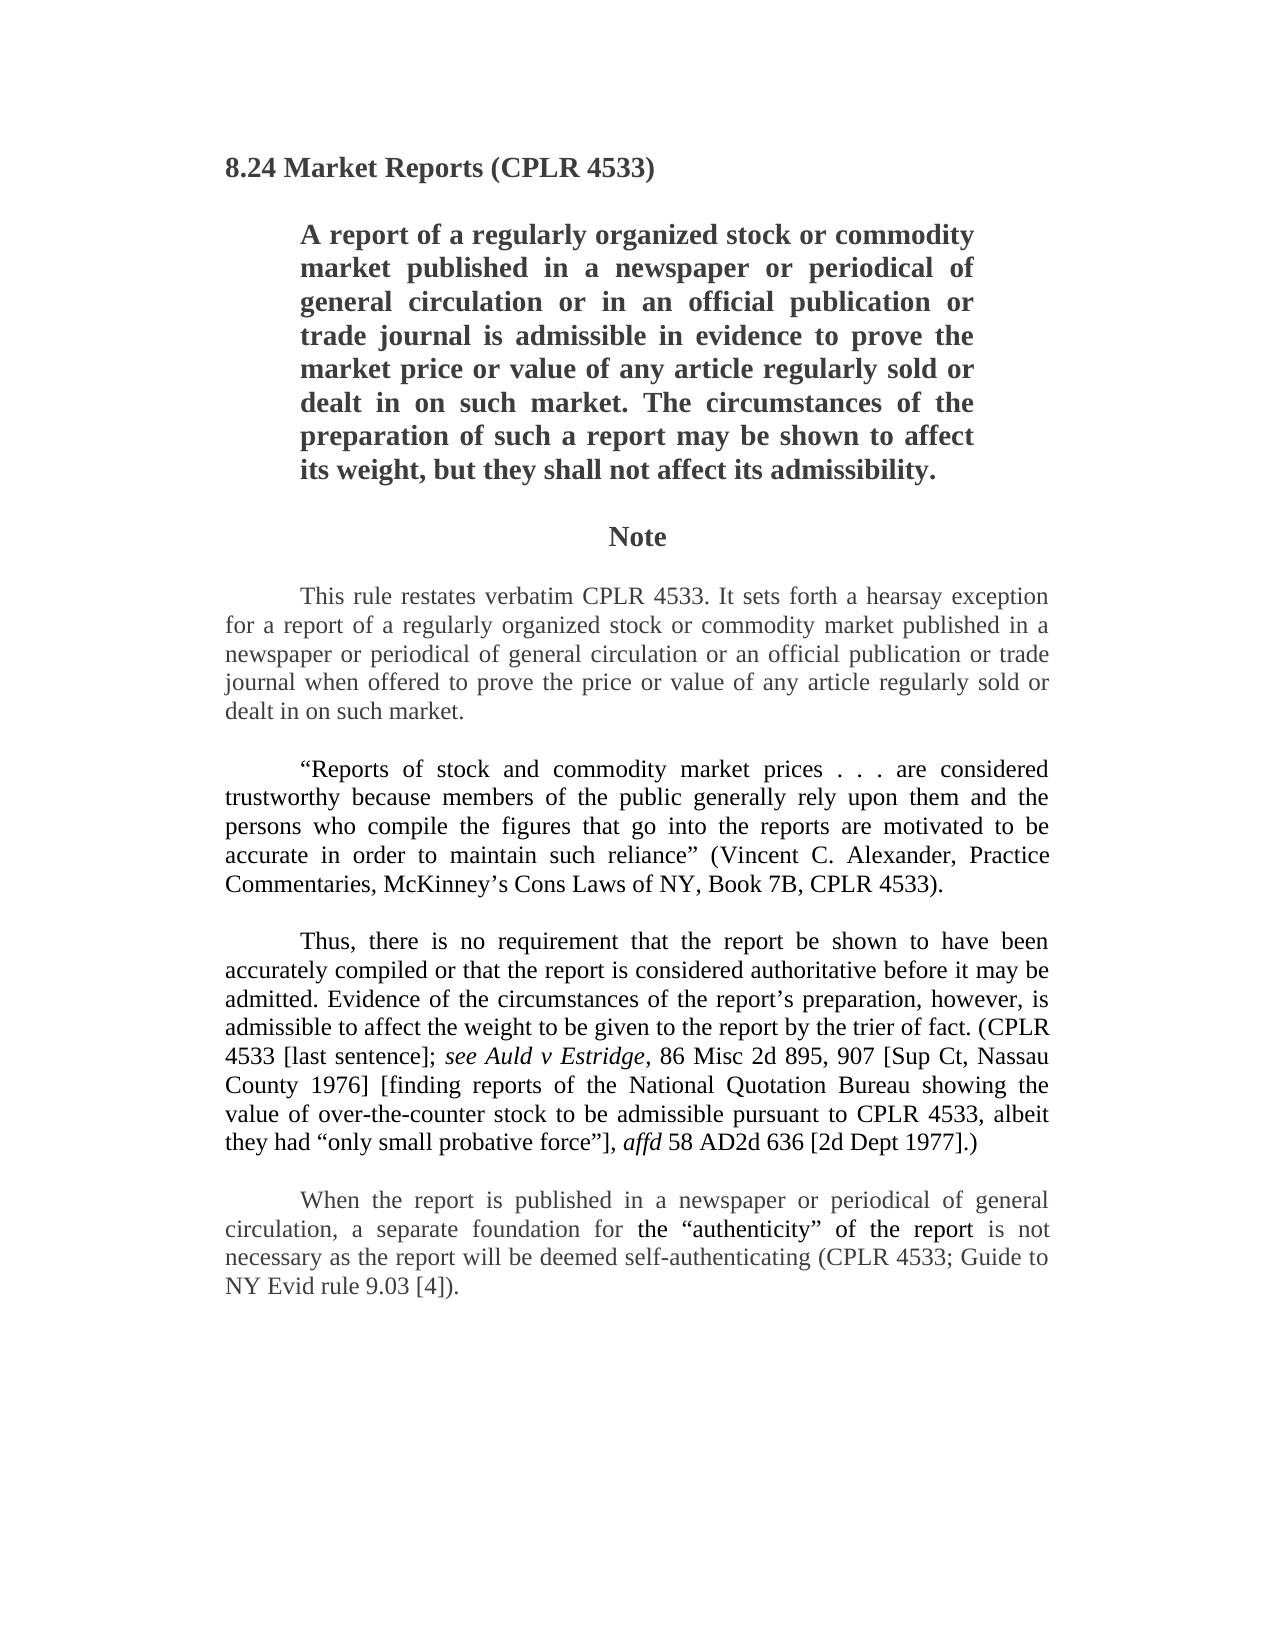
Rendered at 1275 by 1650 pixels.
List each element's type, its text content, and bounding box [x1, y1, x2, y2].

text “Reports of stock and commodity market prices . . . are considered trustworthy because members of the public generally rely upon them and the persons who compile the figures that go into the reports are motivated to be accurate in order to maintain such reliance” (Vincent C. Alexander, Practice Commentaries, McKinney’s Cons Laws of NY, Book 7B, CPLR 4533). [225, 754, 1050, 897]
text Note [225, 519, 1050, 552]
text Thus, there is no requirement that the report be shown to have been accurately compiled or that the report is considered authoritative before it may be admitted. Evidence of the circumstances of the report’s preparation, however, is admissible to affect the weight to be given to the report by the trier of fact. (CPLR 4533 [last sentence]; see Auld v Estridge, 86 Misc 2d 895, 907 [Sup Ct, Nassau County 1976] [finding reports of the National Quotation Bureau showing the value of over-the-counter stock to be admissible pursuant to CPLR 4533, albeit they had “only small probative force”], affd 58 AD2d 636 [2d Dept 1977].) [225, 926, 1050, 1156]
text 8.24 Market Reports (CPLR 4533) [225, 150, 1050, 183]
text When the report is published in a newspaper or periodical of general circulation, a separate foundation for the “authenticity” of the report is not necessary as the report will be deemed self-authenticating (CPLR 4533; Guide to NY Evid rule 9.03 [4]). [225, 1185, 1050, 1300]
text A report of a regularly organized stock or commodity market published in a newspaper or periodical of general circulation or in an official publication or trade journal is admissible in evidence to prove the market price or value of any article regularly sold or dealt in on such market. The circumstances of the preparation of such a report may be shown to affect its weight, but they shall not affect its admissibility. [300, 217, 975, 485]
text This rule restates verbatim CPLR 4533. It sets forth a hearsay exception for a report of a regularly organized stock or commodity market published in a newspaper or periodical of general circulation or an official publication or trade journal when offered to prove the price or value of any article regularly sold or dealt in on such market. [225, 581, 1050, 725]
